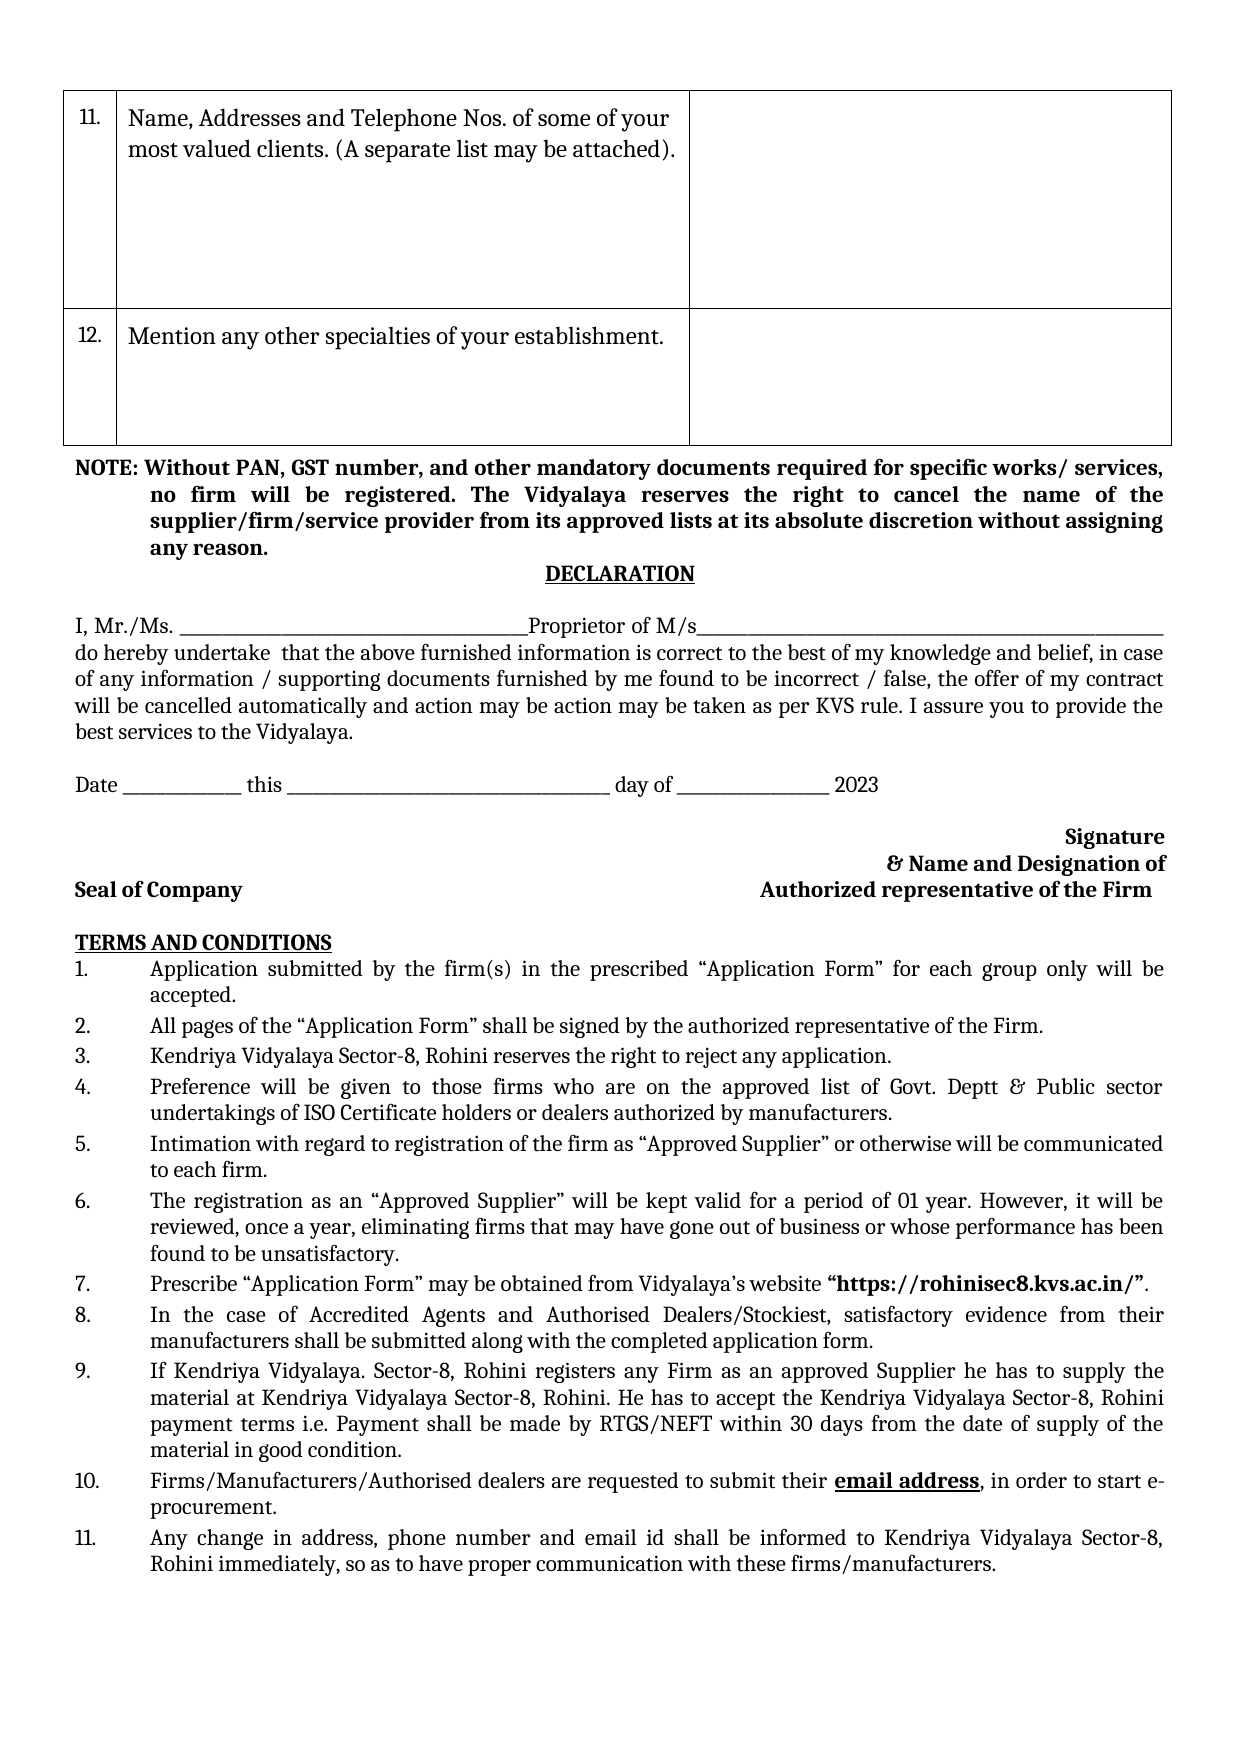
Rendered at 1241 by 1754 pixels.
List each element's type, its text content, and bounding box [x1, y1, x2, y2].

text 4. Preference will be given to those firms who are on the approved list of Govt. Deptt & Public sector undertakings of ISO Certificate holders or dealers authorized by manufacturers. [75, 1074, 1165, 1127]
table_cell Name, Addresses and Telephone Nos. of some of your most valued clients. (A separate list may be attached). [117, 91, 689, 308]
text DECLARATION [75, 561, 1165, 587]
text Seal of Company Authorized representative of the Firm [75, 877, 1165, 903]
text 1. Application submitted by the firm(s) in the prescribed “Application Form” for each group only will be accepted. [75, 956, 1165, 1009]
text NOTE: Without PAN, GST number, and other mandatory documents required for specific works/ services, no firm will be registered. The Vidyalaya reserves the right to cancel the name of the supplier/firm/service provider from its approved lists at its absolute discretion without assigning any reason. [75, 455, 1165, 561]
text 7. Prescribe “Application Form” may be obtained from Vidyalaya’s website “https://rohinisec8.kvs.ac.in/”. [75, 1271, 1165, 1297]
text 6. The registration as an “Approved Supplier” will be kept valid for a period of 01 year. However, it will be reviewed, once a year, eliminating firms that may have gone out of business or whose performance has been found to be unsatisfactory. [75, 1188, 1165, 1267]
table_cell 12. [64, 309, 116, 444]
text 5. Intimation with regard to registration of the firm as “Approved Supplier” or otherwise will be communicated to each firm. [75, 1131, 1165, 1183]
text Date ______________ this ______________________________________ day of __________________ 2023 [75, 771, 1165, 798]
table_cell 11. [64, 91, 116, 308]
text TERMS AND CONDITIONS [75, 929, 1165, 956]
table_cell [690, 91, 1171, 308]
text Signature [75, 824, 1165, 851]
table_cell [690, 309, 1171, 444]
text 9. If Kendriya Vidyalaya. Sector-8, Rohini registers any Firm as an approved Supplier he has to supply the material at Kendriya Vidyalaya Sector-8, Rohini. He has to accept the Kendriya Vidyalaya Sector-8, Rohini payment terms i.e. Payment shall be made by RTGS/NEFT within 30 days from the date of supply of the material in good condition. [75, 1358, 1165, 1464]
text 11. Any change in address, phone number and email id shall be informed to Kendriya Vidyalaya Sector-8, Rohini immediately, so as to have proper communication with these firms/manufacturers. [75, 1525, 1165, 1577]
table_cell Mention any other specialties of your establishment. [117, 309, 689, 444]
text & Name and Designation of [75, 851, 1165, 877]
text 3. Kendriya Vidyalaya Sector-8, Rohini reserves the right to reject any application. [75, 1043, 1165, 1070]
text 10. Firms/Manufacturers/Authorised dealers are requested to submit their email address, in order to start e-procurement. [75, 1468, 1165, 1521]
text 8. In the case of Accredited Agents and Authorised Dealers/Stockiest, satisfactory evidence from their manufacturers shall be submitted along with the completed application form. [75, 1301, 1165, 1354]
text I, Mr./Ms. _________________________________________Proprietor of M/s_______________________________________________________ do hereby undertake that the above furnished information is correct to the best of my knowledge and belief, in case of any information / supporting documents furnished by me found to be incorrect / false, the offer of my contract will be cancelled automatically and action may be action may be taken as per KVS rule. I assure you to provide the best services to the Vidyalaya. [75, 613, 1165, 745]
text 2. All pages of the “Application Form” shall be signed by the authorized representative of the Firm. [75, 1013, 1165, 1039]
